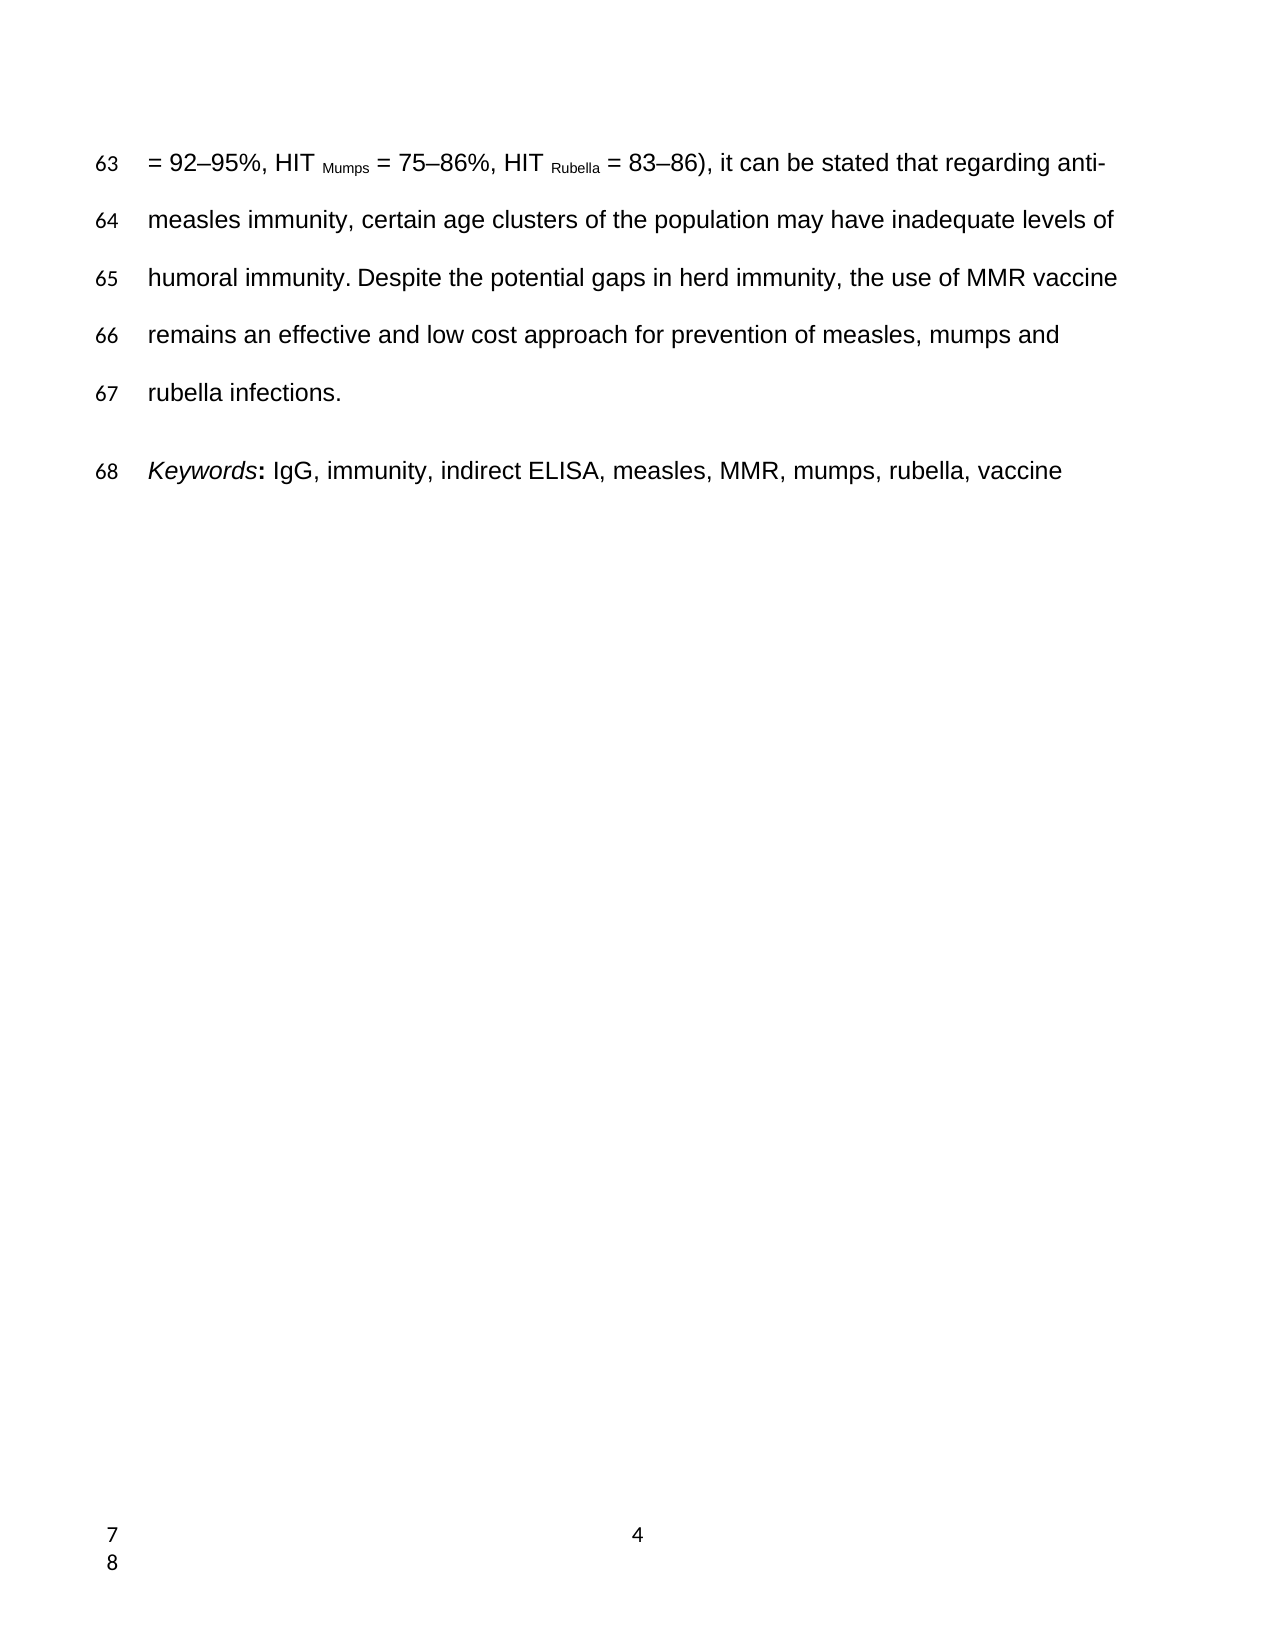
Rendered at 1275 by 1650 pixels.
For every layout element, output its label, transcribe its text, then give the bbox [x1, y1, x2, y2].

text Keywords: IgG, immunity, indirect ELISA, measles, MMR, mumps, rubella, vaccine [148, 456, 1127, 485]
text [148, 148, 1127, 407]
